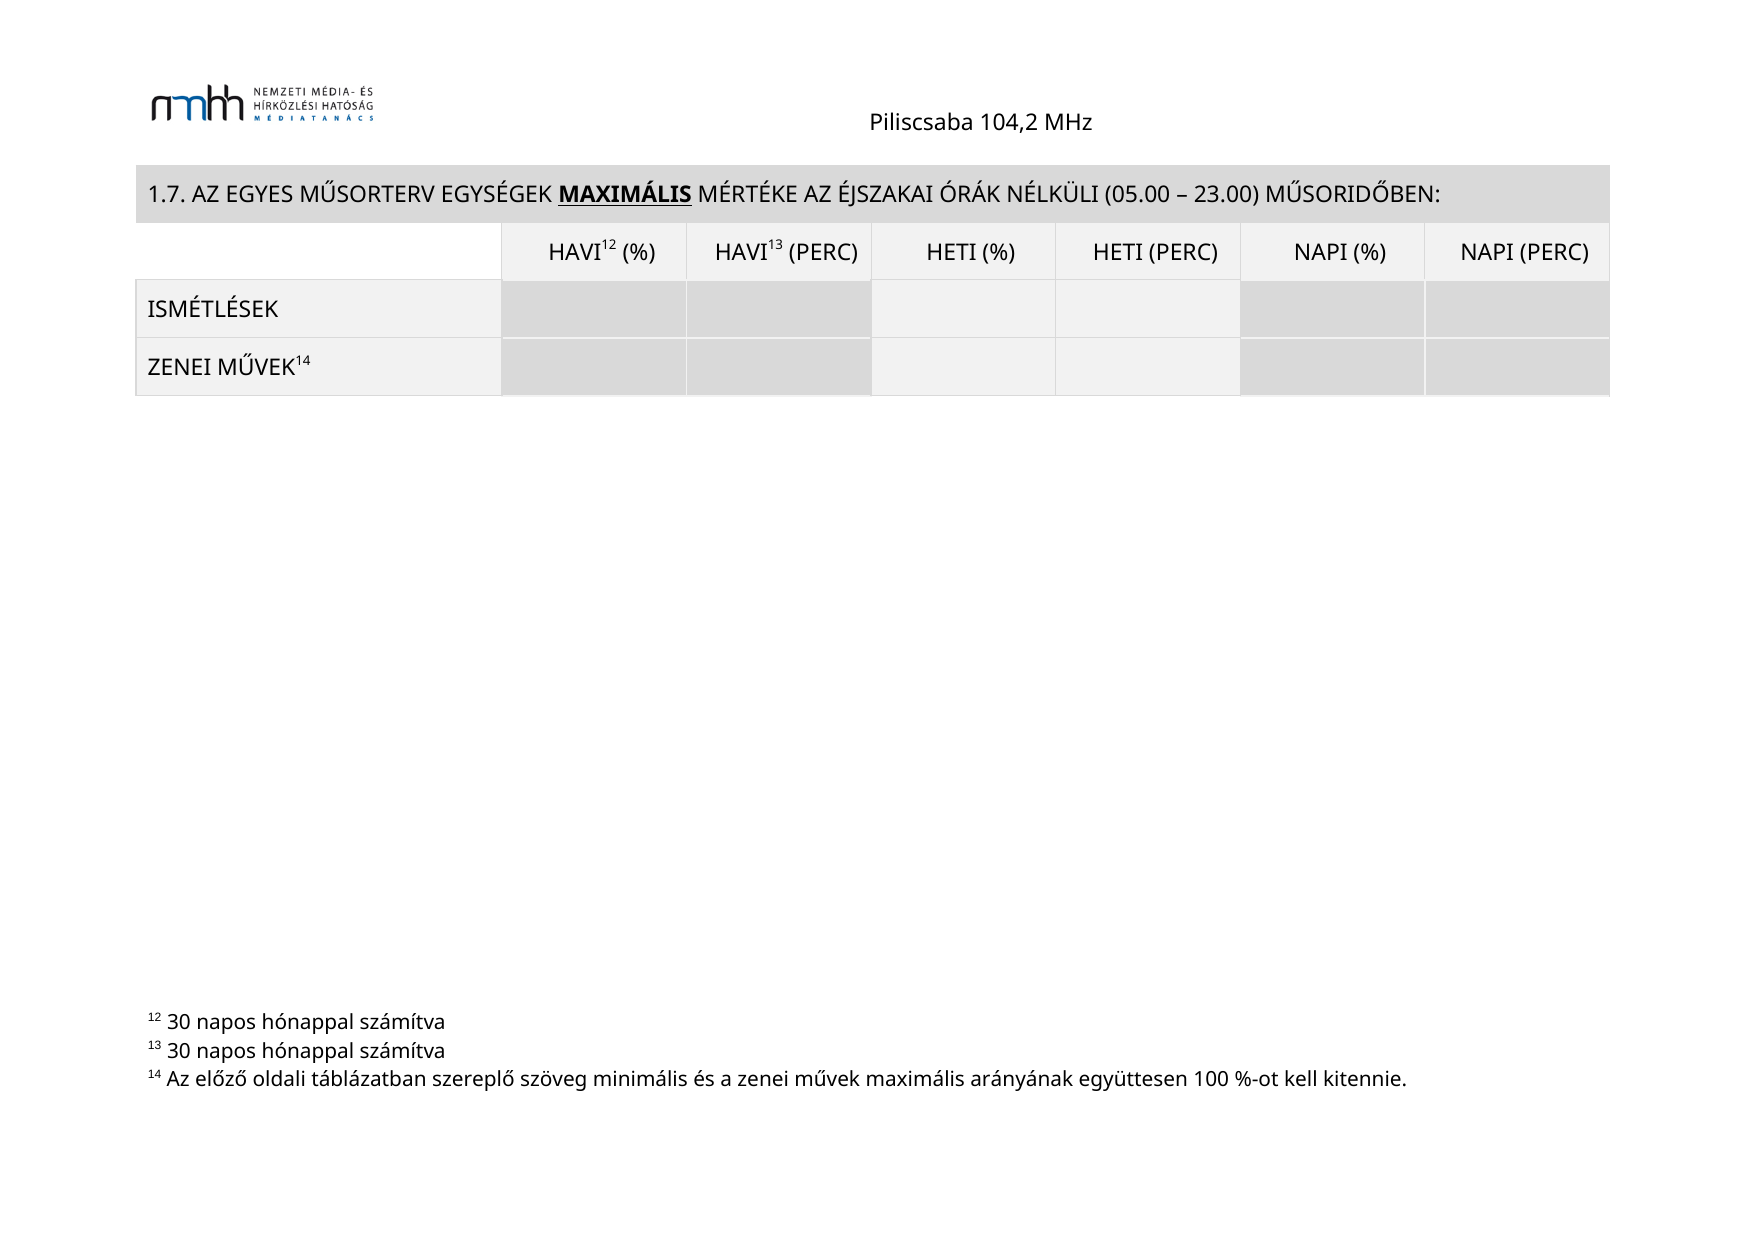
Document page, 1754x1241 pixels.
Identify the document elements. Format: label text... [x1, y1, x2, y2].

table_cell havi (%) [502, 223, 686, 279]
table_cell [503, 281, 686, 337]
table_cell heti (perc) [1056, 223, 1240, 279]
table_header 1.7. az egyes műsorterv egységek maximális mértéke az éjszakai órák nélküli (05.00 – 23.00) műsoridőben: [137, 166, 1609, 222]
table_cell [1056, 338, 1240, 395]
table_cell Ismétlések [137, 280, 501, 337]
table_cell [872, 280, 1055, 337]
table_cell heti (%) [872, 223, 1055, 279]
table_cell [687, 339, 870, 395]
table_cell [1241, 339, 1424, 395]
table_cell havi (PERC) [687, 223, 871, 279]
table_cell [1426, 339, 1609, 395]
table_cell [1056, 280, 1240, 337]
table_cell [687, 281, 870, 337]
table_cell ZENEI MŰVEK [137, 338, 501, 395]
table_cell napi (%) [1241, 223, 1424, 279]
table_cell [872, 338, 1055, 395]
table_cell napi (perc) [1425, 223, 1609, 279]
table_cell [1241, 281, 1424, 337]
table_cell [503, 339, 686, 395]
table_cell [1426, 281, 1609, 337]
picture [147, 73, 381, 130]
